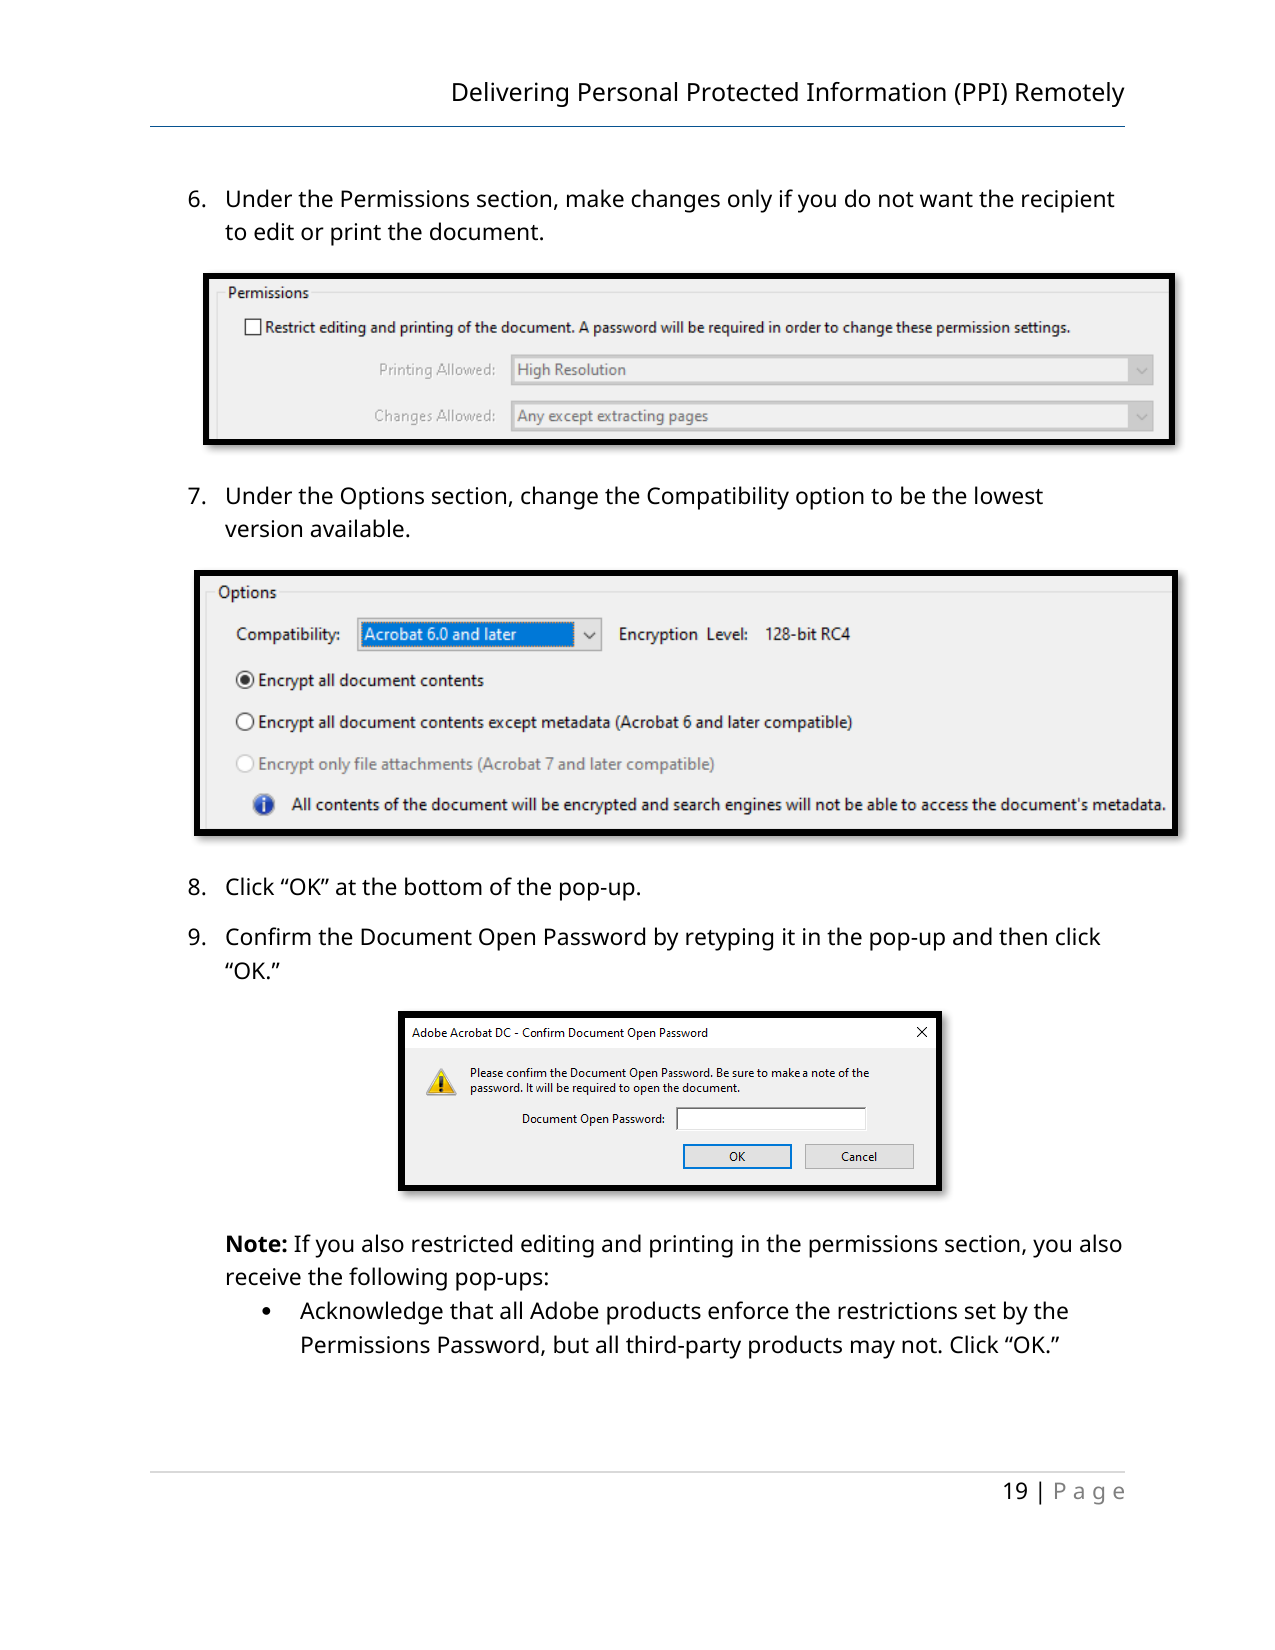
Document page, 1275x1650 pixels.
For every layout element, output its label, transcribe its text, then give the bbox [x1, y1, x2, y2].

list Acknowledge that all Adobe products enforce the restrictions set by the Permissions Password, but all third-party products may not. Click “OK.” [262, 1295, 1125, 1360]
picture [405, 1018, 936, 1185]
list Under the Permissions section, make changes only if you do not want the recipient to edit or print the document. [187, 182, 1125, 247]
list Confirm the Document Open Password by retyping it in the pop-up and then click “OK.” [187, 921, 1125, 986]
picture [209, 279, 1169, 439]
list Note: If you also restricted editing and printing in the permissions section, you also receive the following pop-ups: [225, 1228, 1125, 1293]
picture [200, 576, 1172, 829]
list Under the Options section, change the Compatibility option to be the lowest version available. [187, 480, 1125, 545]
list Click “OK” at the bottom of the pop-up. [187, 871, 1125, 902]
